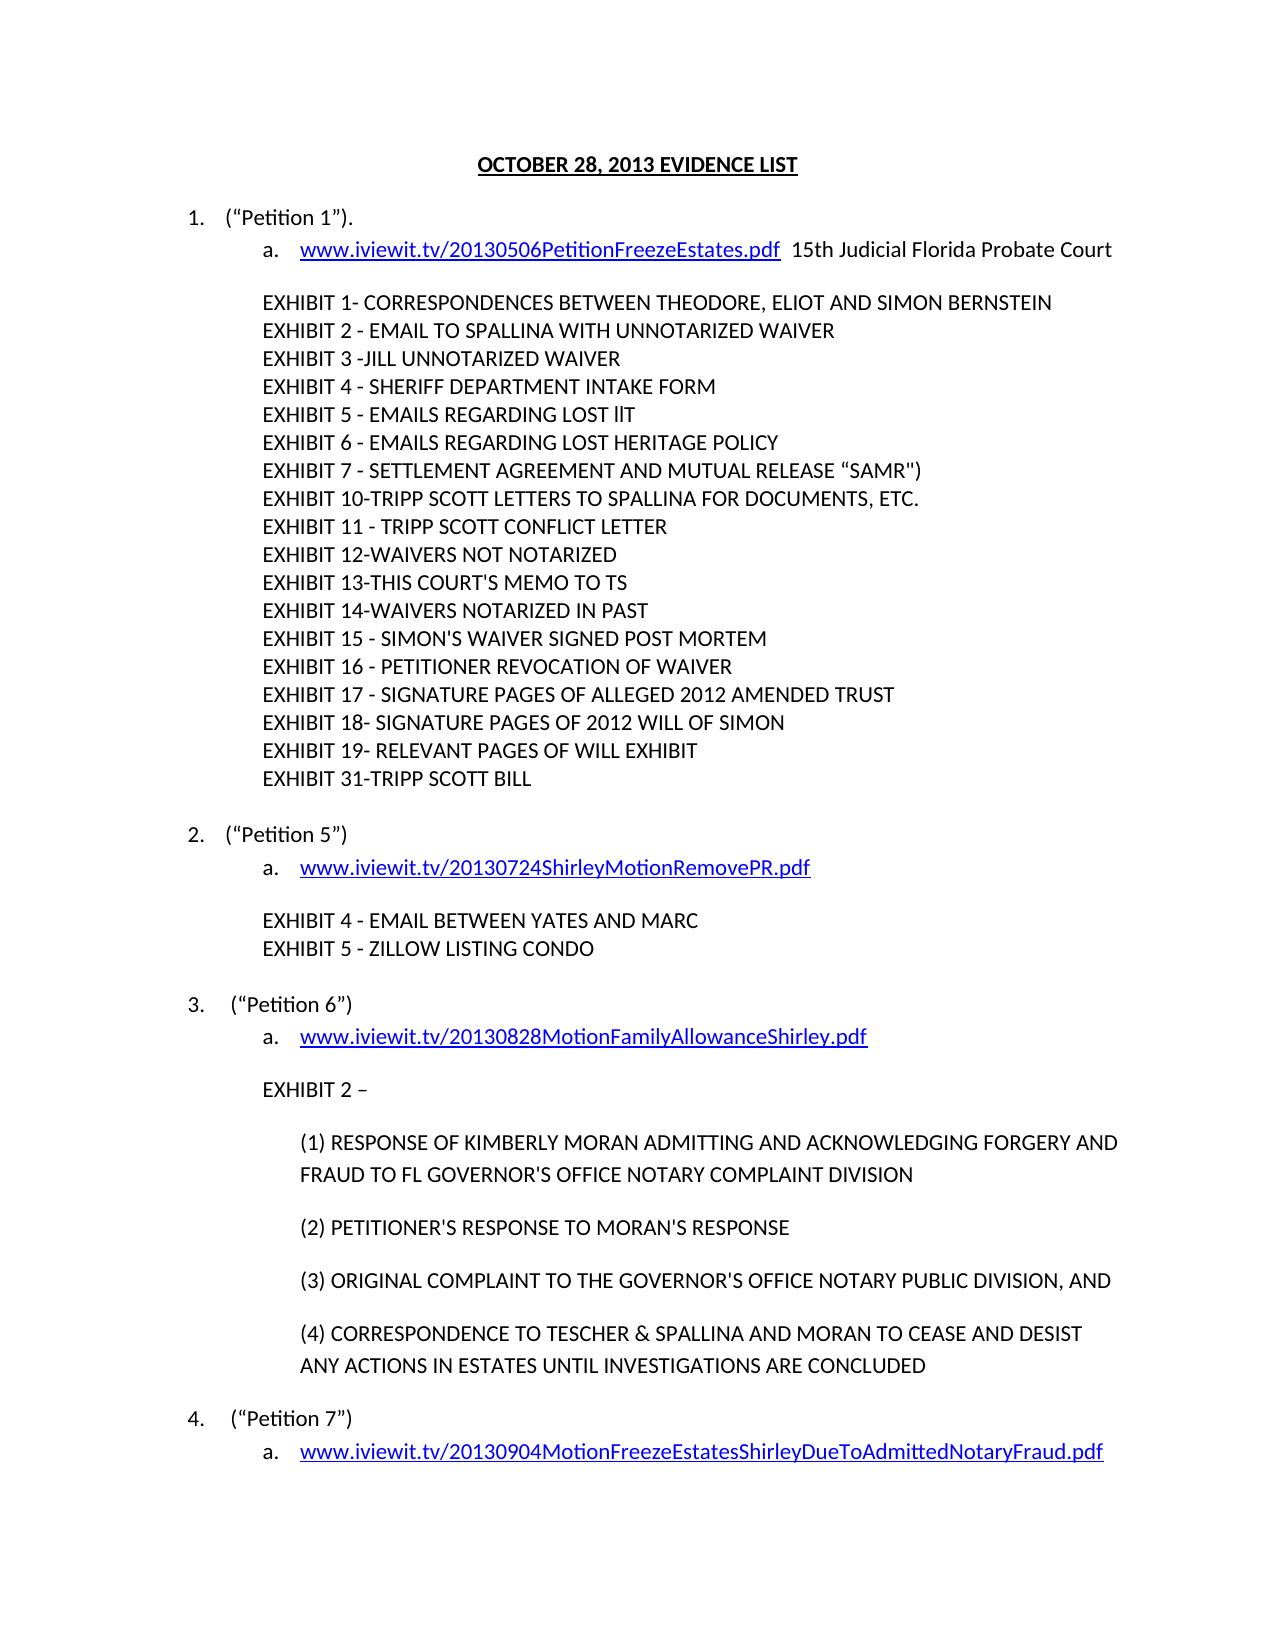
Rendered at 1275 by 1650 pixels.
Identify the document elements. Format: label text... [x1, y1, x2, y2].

text EXHIBIT 10-TRIPP SCOTT LETTERS TO SPALLINA FOR DOCUMENTS, ETC. [262, 484, 1125, 512]
text EXHIBIT 4 - SHERIFF DEPARTMENT INTAKE FORM [262, 372, 1125, 400]
text (3) ORIGINAL COMPLAINT TO THE GOVERNOR'S OFFICE NOTARY PUBLIC DIVISION, AND [262, 1266, 1125, 1294]
list (“Petition 1”). [187, 203, 1125, 231]
text EXHIBIT 2 - EMAIL TO SPALLINA WITH UNNOTARIZED WAIVER [262, 316, 1125, 344]
text (1) RESPONSE OF KIMBERLY MORAN ADMITTING AND ACKNOWLEDGING FORGERY AND FRAUD TO FL GOVERNOR'S OFFICE NOTARY COMPLAINT DIVISION [300, 1128, 1125, 1188]
text EXHIBIT 5 - EMAILS REGARDING LOST llT [262, 400, 1125, 428]
text EXHIBIT 12-WAIVERS NOT NOTARIZED [262, 540, 1125, 568]
text OCTOBER 28, 2013 EVIDENCE LIST [150, 150, 1125, 178]
text (2) PETITIONER'S RESPONSE TO MORAN'S RESPONSE [262, 1213, 1125, 1241]
text EXHIBIT 31-TRIPP SCOTT BILL [262, 764, 1125, 793]
text EXHIBIT 11 - TRIPP SCOTT CONFLICT LETTER [262, 512, 1125, 540]
list (“Petition 6”) [187, 990, 1125, 1018]
text EXHIBIT 6 - EMAILS REGARDING LOST HERITAGE POLICY [262, 428, 1125, 456]
list (“Petition 5”) [187, 821, 1125, 849]
list www.iviewit.tv/20130828MotionFamilyAllowanceShirley.pdf [262, 1022, 1125, 1050]
text EXHIBIT 5 - ZILLOW LISTING CONDO [262, 934, 1125, 962]
text EXHIBIT 16 - PETITIONER REVOCATION OF WAIVER [262, 652, 1125, 681]
text EXHIBIT 3 -JILL UNNOTARIZED WAIVER [262, 344, 1125, 372]
text EXHIBIT 19- RELEVANT PAGES OF WILL EXHIBIT [262, 737, 1125, 764]
text EXHIBIT 1- CORRESPONDENCES BETWEEN THEODORE, ELIOT AND SIMON BERNSTEIN [262, 288, 1125, 316]
text EXHIBIT 14-WAIVERS NOTARIZED IN PAST [262, 596, 1125, 624]
list (“Petition 7”) [187, 1404, 1125, 1433]
text EXHIBIT 2 – [262, 1075, 1125, 1103]
text EXHIBIT 15 - SIMON'S WAIVER SIGNED POST MORTEM [262, 624, 1125, 652]
text EXHIBIT 4 - EMAIL BETWEEN YATES AND MARC [262, 906, 1125, 934]
text (4) CORRESPONDENCE TO TESCHER & SPALLINA AND MORAN TO CEASE AND DESIST ANY ACTIONS IN ESTATES UNTIL INVESTIGATIONS ARE CONCLUDED [300, 1319, 1125, 1379]
text EXHIBIT 7 - SETTLEMENT AGREEMENT AND MUTUAL RELEASE “SAMR") [262, 456, 1125, 484]
text EXHIBIT 13-THIS COURT'S MEMO TO TS [262, 568, 1125, 596]
list www.iviewit.tv/20130904MotionFreezeEstatesShirleyDueToAdmittedNotaryFraud.pdf [262, 1437, 1125, 1465]
text EXHIBIT 18- SIGNATURE PAGES OF 2012 WILL OF SIMON [262, 708, 1125, 737]
list www.iviewit.tv/20130506PetitionFreezeEstates.pdf 15th Judicial Florida Probate Court [262, 235, 1125, 263]
text EXHIBIT 17 - SIGNATURE PAGES OF ALLEGED 2012 AMENDED TRUST [262, 681, 1125, 708]
list www.iviewit.tv/20130724ShirleyMotionRemovePR.pdf [262, 853, 1125, 881]
